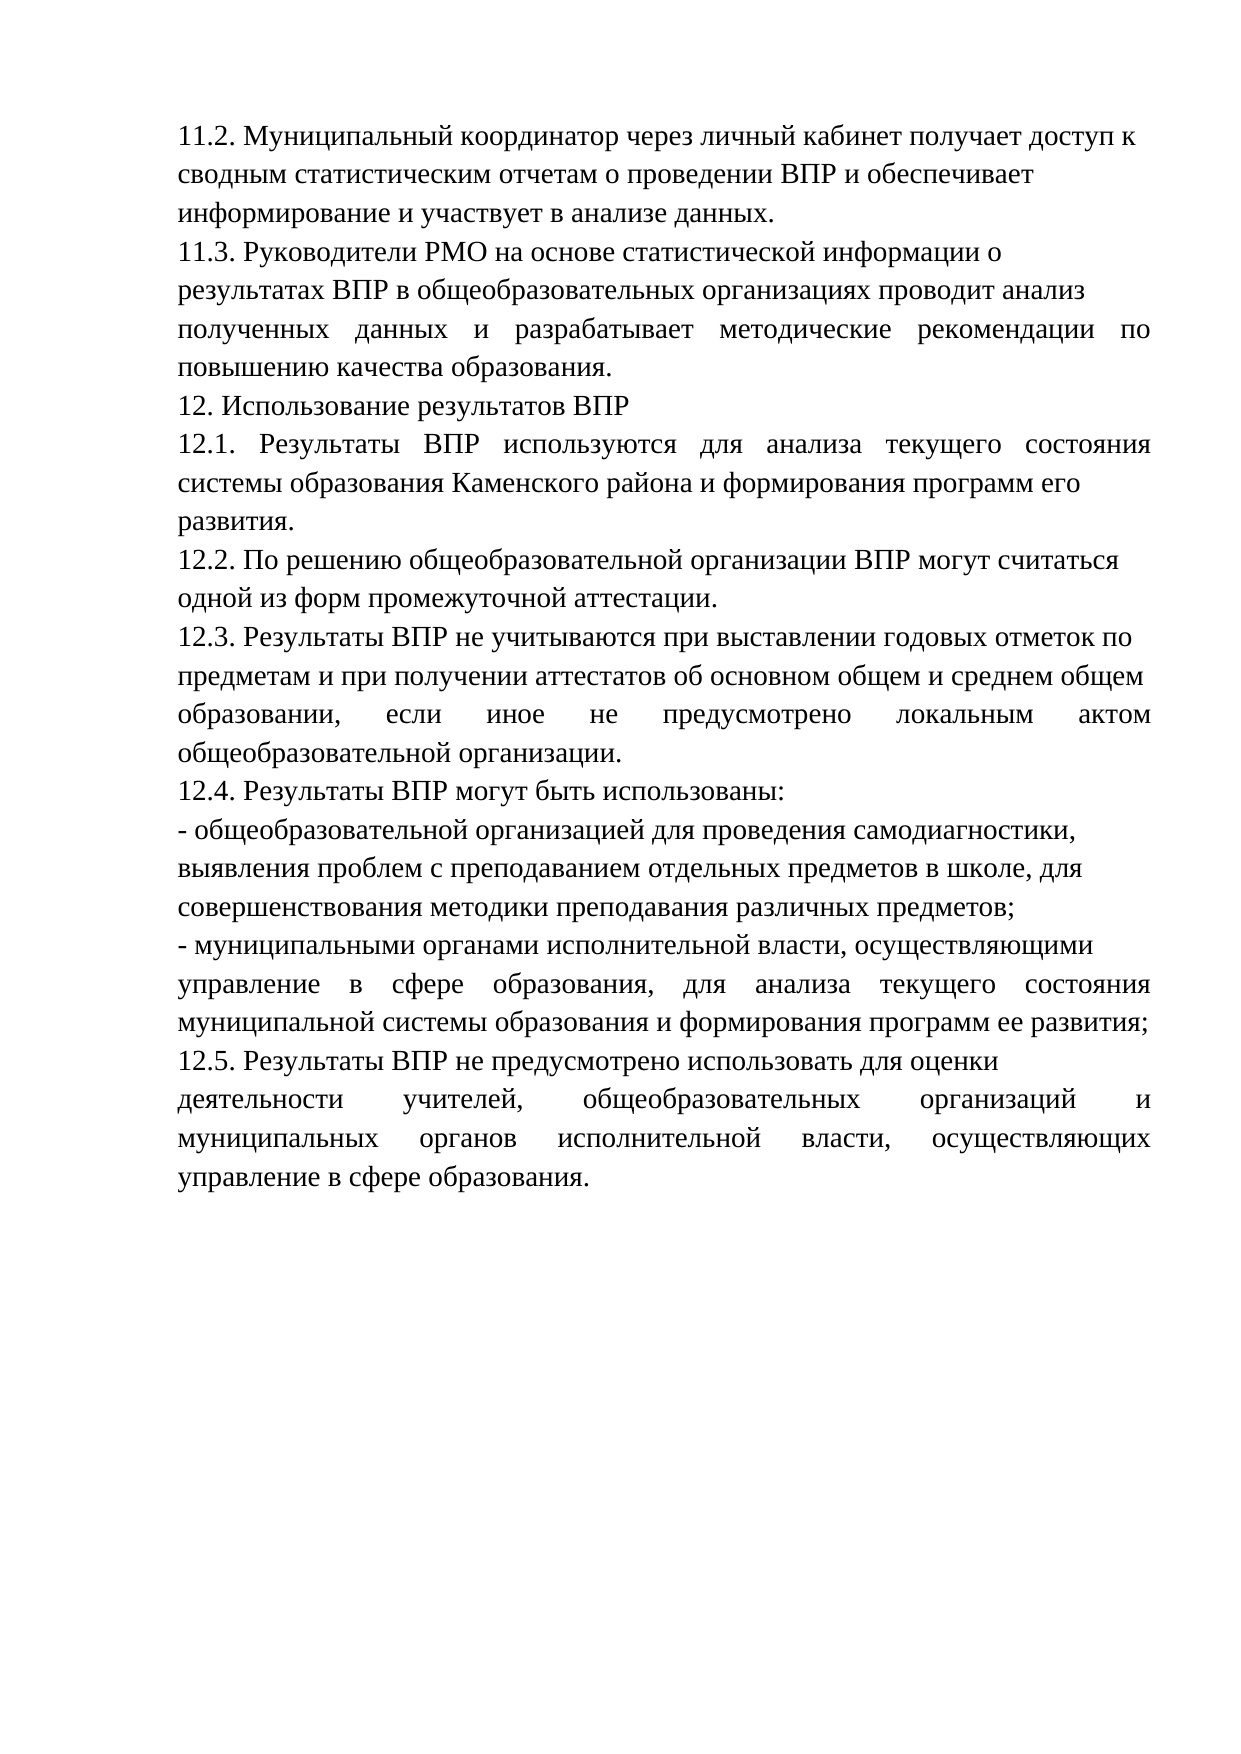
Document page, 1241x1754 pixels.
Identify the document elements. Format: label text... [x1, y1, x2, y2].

text 12.1. Результаты ВПР используются для анализа текущего состояния системы образования Каменского района и формирования программ его [177, 426, 1152, 498]
text 12.4. Результаты ВПР могут быть использованы: [177, 773, 1152, 807]
text 11.3. Руководители РМО на основе статистической информации о [177, 234, 1152, 267]
text 12.2. По решению общеобразовательной организации ВПР могут считаться [177, 542, 1152, 576]
text развития. [177, 503, 1152, 537]
text управление в сфере образования, для анализа текущего состояния муниципальной системы образования и формирования программ ее развития; [177, 966, 1152, 1038]
text выявления проблем с преподаванием отдельных предметов в школе, для [177, 850, 1152, 884]
text 11.2. Муниципальный координатор через личный кабинет получает доступ к [177, 118, 1152, 152]
text 12.5. Результаты ВПР не предусмотрено использовать для оценки [177, 1043, 1152, 1077]
text 12. Использование результатов ВПР [177, 388, 1152, 421]
text сводным статистическим отчетам о проведении ВПР и обеспечивает [177, 157, 1152, 190]
text - общеобразовательной организацией для проведения самодиагностики, [177, 812, 1152, 845]
text деятельности учителей, общеобразовательных организаций и муниципальных органов исполнительной власти, осуществляющих управление в сфере образования. [177, 1082, 1152, 1192]
text предметам и при получении аттестатов об основном общем и среднем общем [177, 658, 1152, 691]
text образовании, если иное не предусмотрено локальным актом общеобразовательной организации. [177, 696, 1152, 768]
text результатах ВПР в общеобразовательных организациях проводит анализ [177, 272, 1152, 306]
text совершенствования методики преподавания различных предметов; [177, 889, 1152, 922]
text одной из форм промежуточной аттестации. [177, 581, 1152, 614]
text полученных данных и разрабатывает методические рекомендации по повышению качества образования. [177, 311, 1152, 383]
text 12.3. Результаты ВПР не учитываются при выставлении годовых отметок по [177, 619, 1152, 653]
text - муниципальными органами исполнительной власти, осуществляющими [177, 927, 1152, 961]
text информирование и участвует в анализе данных. [177, 195, 1152, 229]
